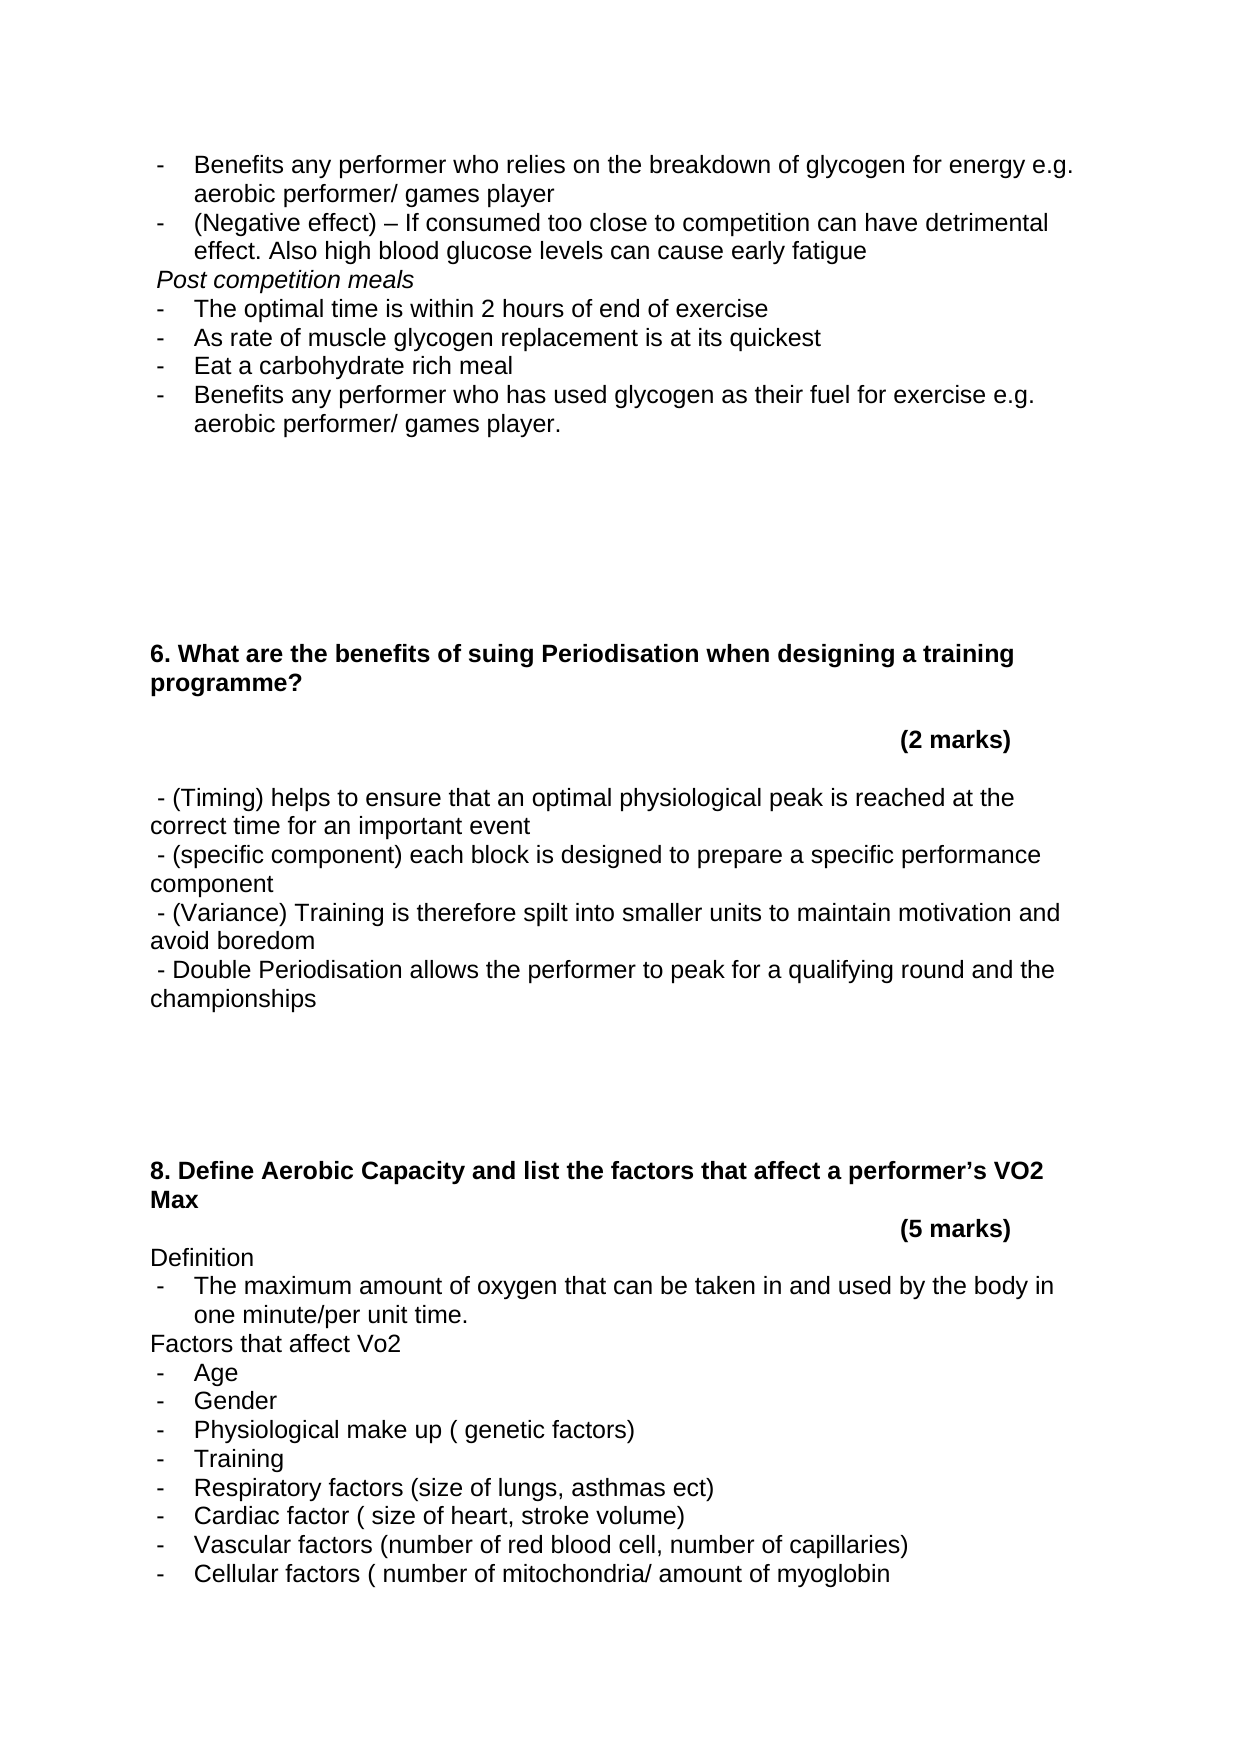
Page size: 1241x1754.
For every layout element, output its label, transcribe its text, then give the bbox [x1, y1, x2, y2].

text (2 marks) [150, 725, 1090, 754]
list Age [156, 1357, 1090, 1386]
text Definition [150, 1242, 1090, 1271]
text (5 marks) [150, 1214, 1090, 1242]
list (Negative effect) – If consumed too close to competition can have detrimental effect. Also high blood glucose levels can cause early fatigue [156, 207, 1090, 265]
list Cardiac factor ( size of heart, stroke volume) [156, 1501, 1090, 1530]
list Cellular factors ( number of mitochondria/ amount of myoglobin [156, 1559, 1090, 1587]
list Eat a carbohydrate rich meal [156, 351, 1090, 380]
text Post competition meals [156, 265, 1090, 294]
list The maximum amount of oxygen that can be taken in and used by the body in one minute/per unit time. [156, 1271, 1090, 1329]
list Benefits any performer who relies on the breakdown of glycogen for energy e.g. aerobic performer/ games player [156, 150, 1090, 207]
text 8. Define Aerobic Capacity and list the factors that affect a performer’s VO2 Max [150, 1156, 1090, 1214]
list Benefits any performer who has used glycogen as their fuel for exercise e.g. aerobic performer/ games player. [156, 380, 1090, 437]
list The optimal time is within 2 hours of end of exercise [156, 294, 1090, 322]
list Vascular factors (number of red blood cell, number of capillaries) [156, 1530, 1090, 1559]
list Respiratory factors (size of lungs, asthmas ect) [156, 1472, 1090, 1501]
text - (specific component) each block is designed to prepare a specific performance component [150, 840, 1090, 897]
text 6. What are the benefits of suing Periodisation when designing a training programme? [150, 639, 1090, 696]
text - (Variance) Training is therefore spilt into smaller units to maintain motivation and avoid boredom [150, 897, 1090, 955]
list Gender [156, 1386, 1090, 1415]
list As rate of muscle glycogen replacement is at its quickest [156, 322, 1090, 351]
text - (Timing) helps to ensure that an optimal physiological peak is reached at the correct time for an important event [150, 782, 1090, 840]
text - Double Periodisation allows the performer to peak for a qualifying round and the championships [150, 955, 1090, 1012]
list Training [156, 1444, 1090, 1472]
list Physiological make up ( genetic factors) [156, 1415, 1090, 1444]
text Factors that affect Vo2 [150, 1329, 1090, 1357]
